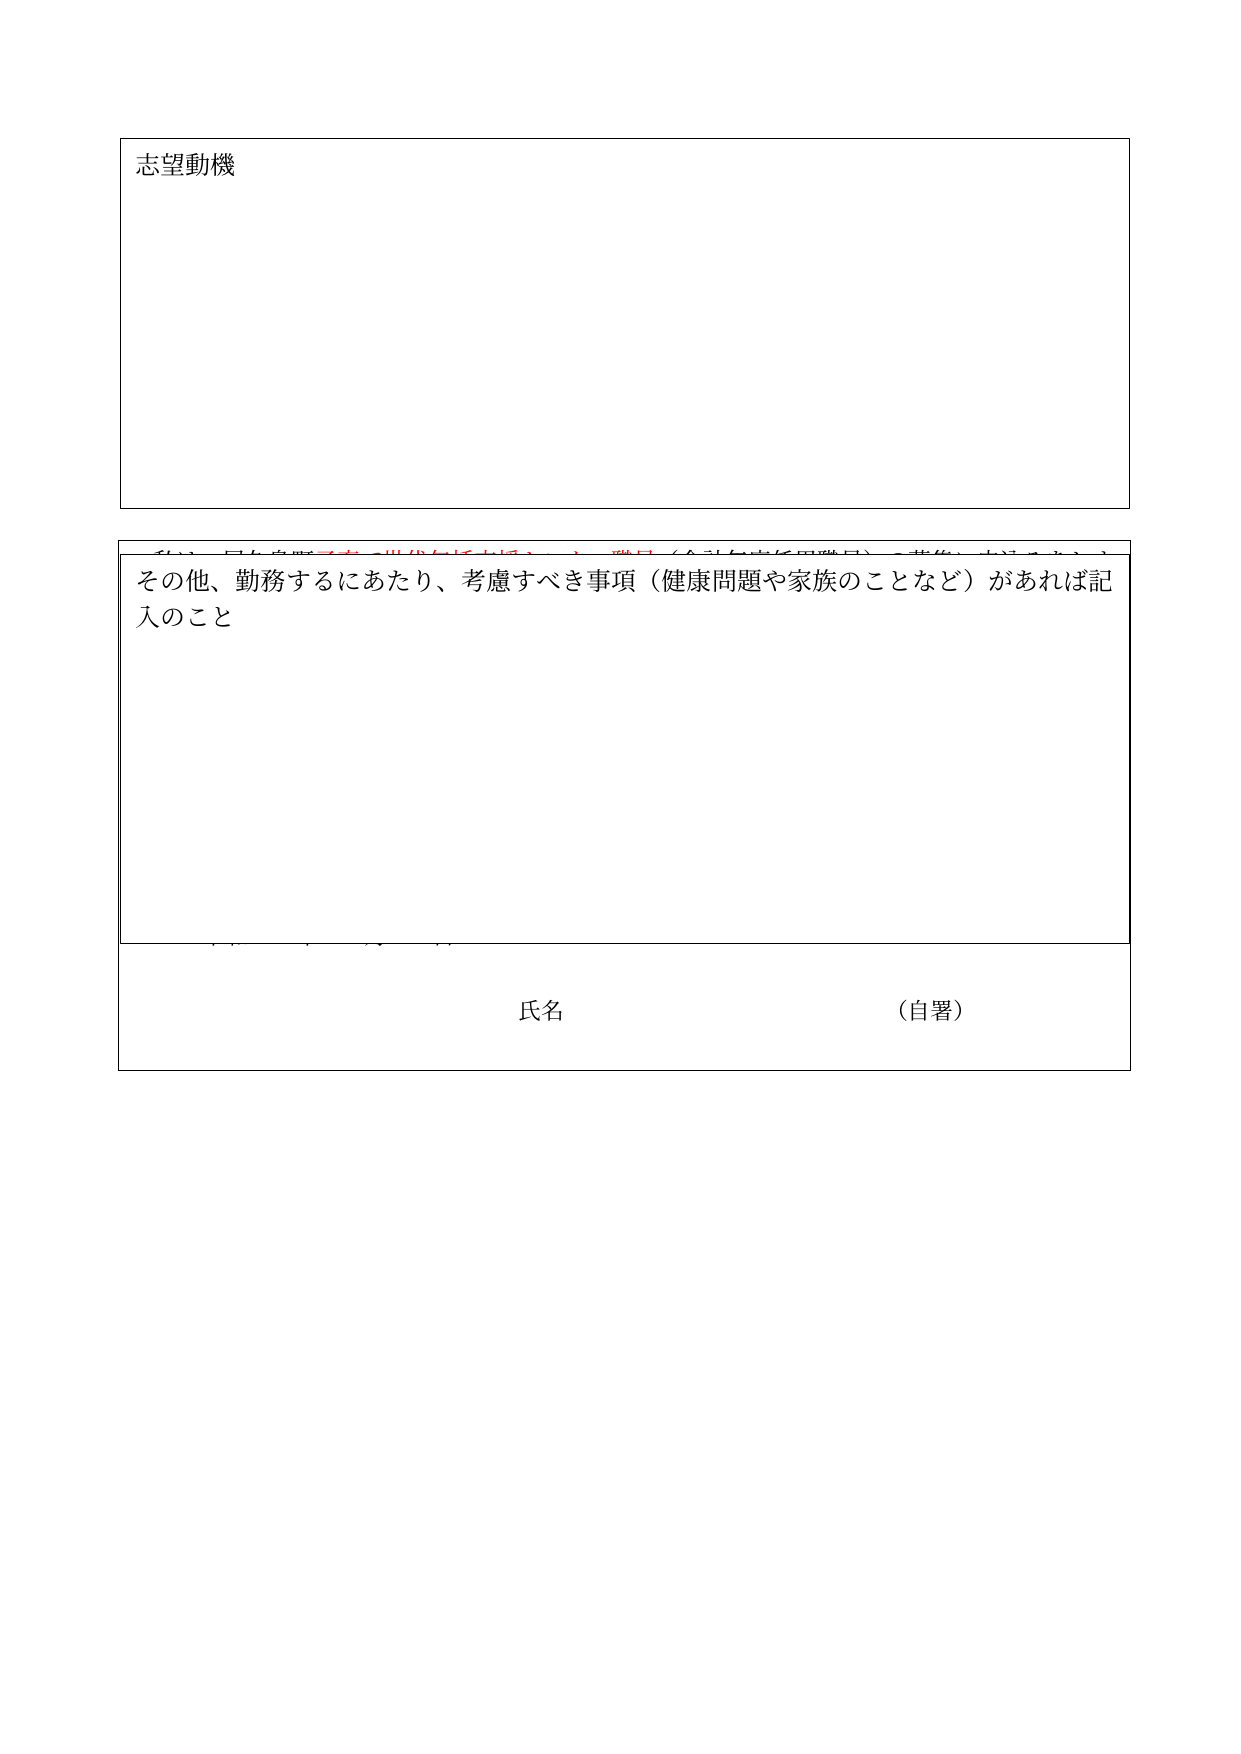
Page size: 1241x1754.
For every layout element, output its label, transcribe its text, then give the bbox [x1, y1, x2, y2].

table_header 私は、屋久島町子育て世代包括支援センター職員（会計年度任用職員）の募集に申込みをしますが、次の各号のどれにも該当しておりません。 （１）当町に住所を有していない者又は、転居予定者でもない者 （２）成年被後見人又は被保佐人（準禁治産者を含む） （３）禁固以上の刑に処せられ、その執行を終わるまで又はその執行を受けることがなくなるまでの者 （４）屋久島町の職員として懲戒処分の処分を受け、その処分の日から２年を経過していない者 （５）反社会的勢力（暴力団等）の構成員である者又は反社会的勢力と密接な関係がある者 記載事項のとおり、相違ありません。 令和 年 月 日 氏名 （自署） [119, 541, 1130, 1070]
